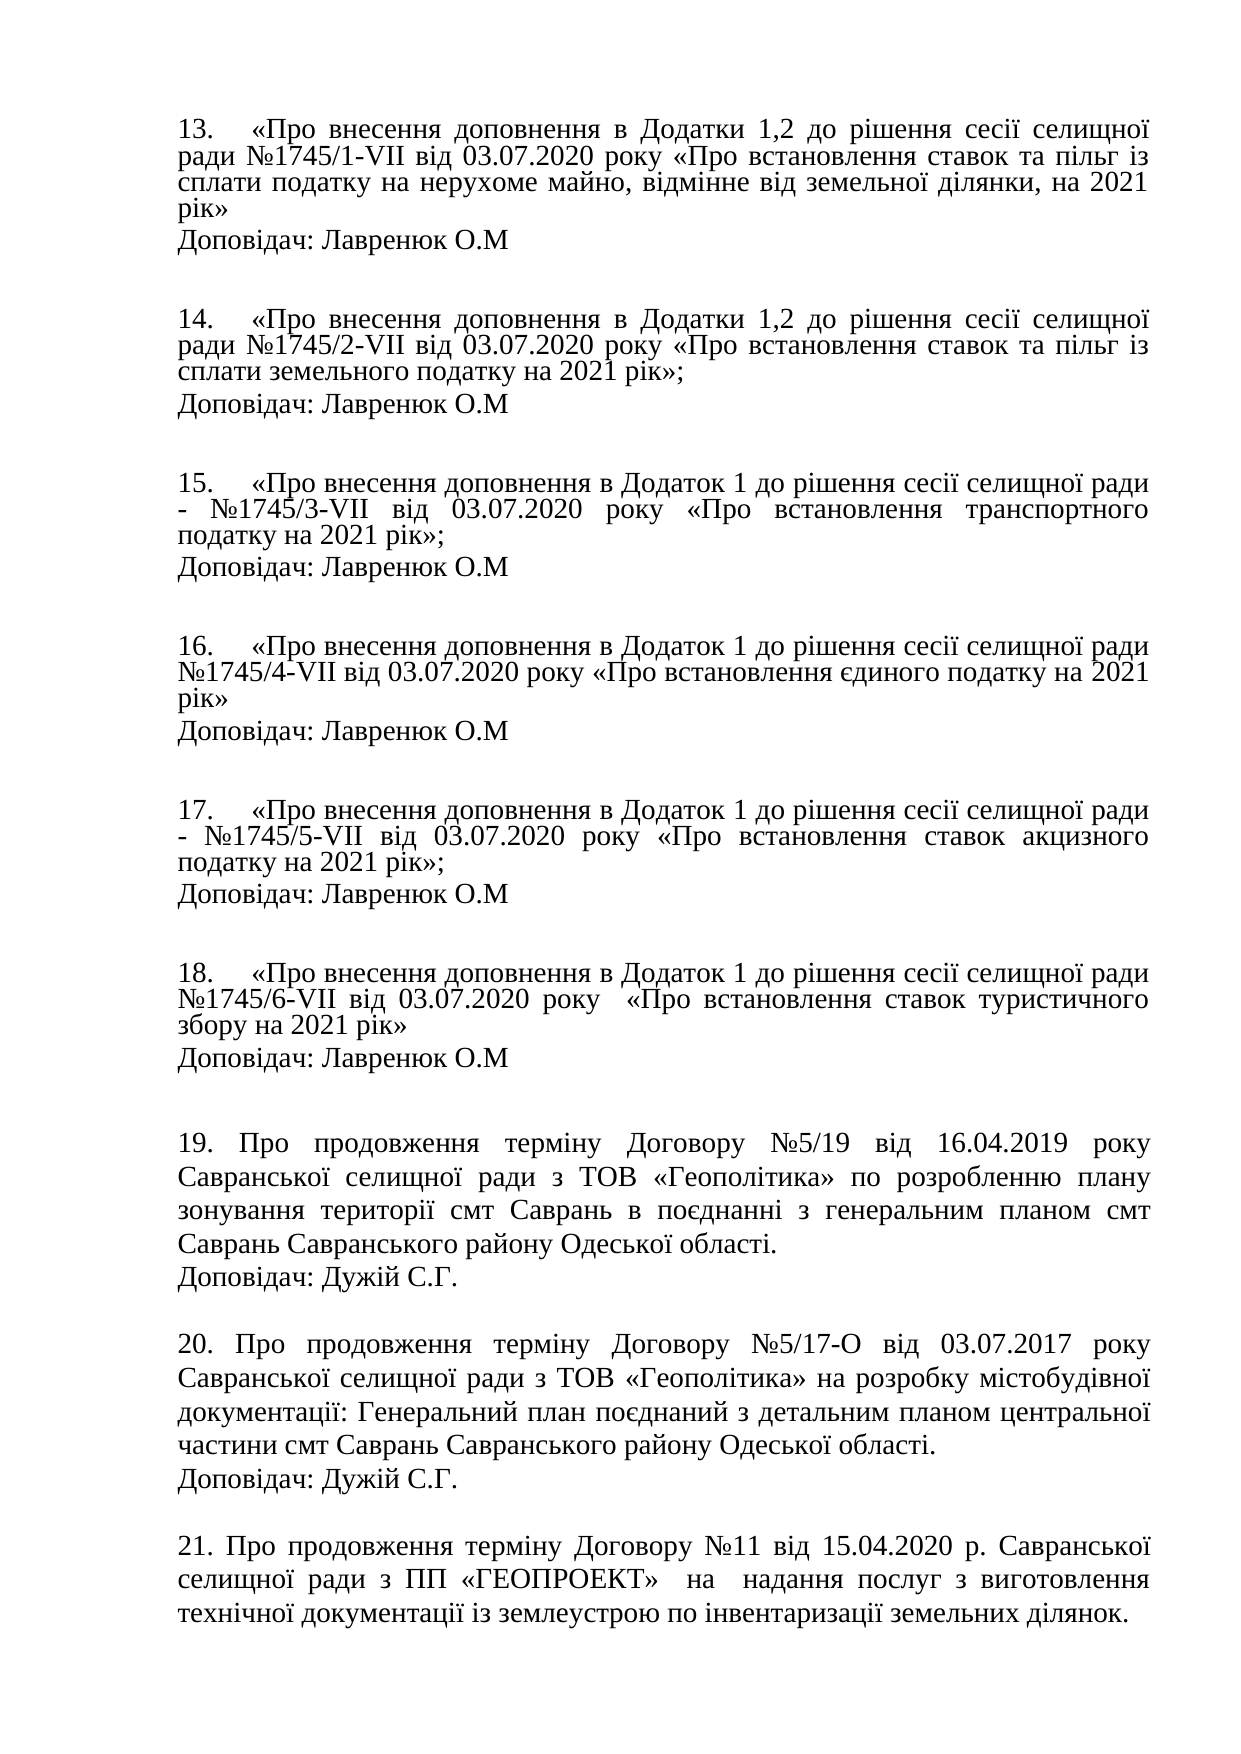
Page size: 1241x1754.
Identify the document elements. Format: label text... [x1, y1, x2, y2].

list «Про внесення доповнення в Додаток 1 до рішення сесії селищної ради №1745/4-VII від 03.07.2020 року «Про встановлення єдиного податку на 2021 рік» [177, 635, 1149, 713]
text 21. Про продовження терміну Договору №11 від 15.04.2020 р. Савранської селищної ради з ПП «ГЕОПРОЕКТ» на надання послуг з виготовлення технічної документації із землеустрою по інвентаризації земельних ділянок. [177, 1528, 1152, 1628]
text Доповідач: Лавренюк О.М [177, 222, 1152, 256]
list «Про внесення доповнення в Додатки 1,2 до рішення сесії селищної ради №1745/2-VII від 03.07.2020 року «Про встановлення ставок та пільг із сплати земельного податку на 2021 рік»; [177, 308, 1149, 386]
text 19. Про продовження терміну Договору №5/19 від 16.04.2019 року Савранської селищної ради з ТОВ «Геополітика» по розробленню плану зонування території смт Саврань в поєднанні з генеральним планом смт Саврань Савранського району Одеської області. [177, 1125, 1152, 1259]
list «Про внесення доповнення в Додаток 1 до рішення сесії селищної ради №1745/6-VII від 03.07.2020 року «Про встановлення ставок туристичного збору на 2021 рік» [177, 962, 1149, 1040]
text Доповідач: Лавренюк О.М [177, 549, 1152, 583]
list «Про внесення доповнення в Додатки 1,2 до рішення сесії селищної ради №1745/1-VII від 03.07.2020 року «Про встановлення ставок та пільг із сплати податку на нерухоме майно, відмінне від земельної ділянки, на 2021 рік» [177, 118, 1149, 222]
text Доповідач: Дужій С.Г. [177, 1461, 1152, 1494]
text Доповідач: Лавренюк О.М [177, 1040, 1152, 1073]
text Доповідач: Дужій С.Г. [177, 1259, 1152, 1293]
list «Про внесення доповнення в Додаток 1 до рішення сесії селищної ради - №1745/3-VII від 03.07.2020 року «Про встановлення транспортного податку на 2021 рік»; [177, 471, 1149, 549]
text Доповідач: Лавренюк О.М [177, 386, 1152, 419]
text 20. Про продовження терміну Договору №5/17-О від 03.07.2017 року Савранської селищної ради з ТОВ «Геополітика» на розробку містобудівної документації: Генеральний план поєднаний з детальним планом центральної частини смт Саврань Савранського району Одеської області. [177, 1327, 1152, 1461]
list «Про внесення доповнення в Додаток 1 до рішення сесії селищної ради - №1745/5-VII від 03.07.2020 року «Про встановлення ставок акцизного податку на 2021 рік»; [177, 798, 1149, 876]
text Доповідач: Лавренюк О.М [177, 713, 1152, 746]
text Доповідач: Лавренюк О.М [177, 876, 1152, 910]
